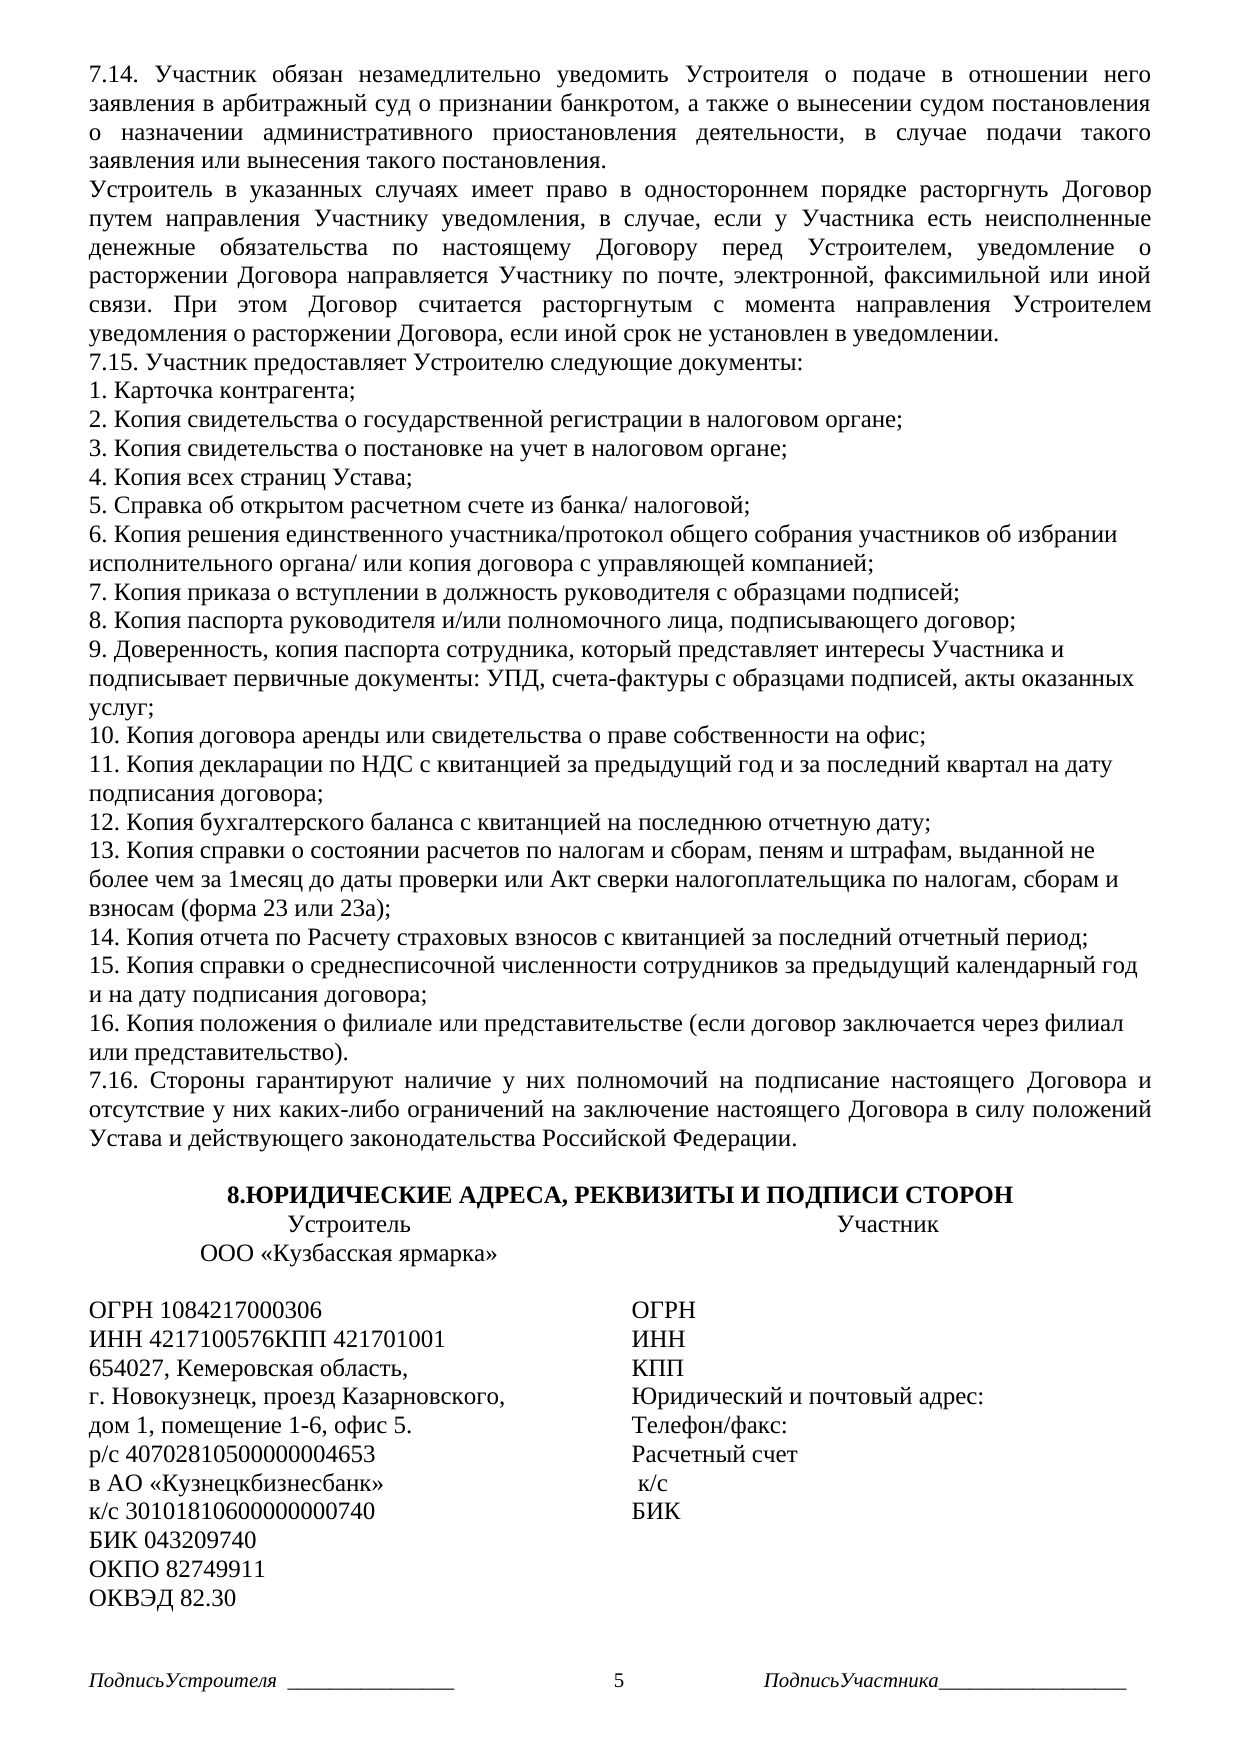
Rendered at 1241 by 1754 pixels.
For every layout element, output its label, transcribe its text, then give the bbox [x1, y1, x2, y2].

list 8. Копия паспорта руководителя и/или полномочного лица, подписывающего договор; [89, 605, 1152, 634]
text 8.ЮРИДИЧЕСКИЕ АДРЕСА, РЕКВИЗИТЫ И ПОДПИСИ СТОРОН [89, 1180, 1152, 1209]
list 15. Копия справки о среднесписочной численности сотрудников за предыдущий календарный год и на дату подписания договора; [89, 950, 1152, 1008]
text 7.16. Стороны гарантируют наличие у них полномочий на подписание настоящего Договора и отсутствие у них каких-либо ограничений на заключение настоящего Договора в силу положений Устава и действующего законодательства Российской Федерации. [89, 1065, 1152, 1152]
list 9. Доверенность, копия паспорта сотрудника, который представляет интересы Участника и подписывает первичные документы: УПД, счета-фактуры с образцами подписей, акты оказанных услуг; [89, 634, 1152, 720]
list 7.15. Участник предоставляет Устроителю следующие документы: [89, 347, 1152, 375]
text 7.14. Участник обязан незамедлительно уведомить Устроителя о подаче в отношении него заявления в арбитражный суд о признании банкротом, а также о вынесении судом постановления о назначении административного приостановления деятельности, в случае подачи такого заявления или вынесения такого постановления. [89, 59, 1152, 174]
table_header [620, 1209, 1155, 1640]
list 16. Копия положения о филиале или представительстве (если договор заключается через филиал или представительство). [89, 1008, 1152, 1065]
list 3. Копия свидетельства о постановке на учет в налоговом органе; [89, 433, 1152, 462]
list 13. Копия справки о состоянии расчетов по налогам и сборам, пеням и штрафам, выданной не более чем за 1месяц до даты проверки или Акт сверки налогоплательщика по налогам, сборам и взносам (форма 23 или 23а); [89, 835, 1152, 922]
list 5. Справка об открытом расчетном счете из банка/ налоговой; [89, 490, 1152, 519]
list 6. Копия решения единственного участника/протокол общего собрания участников об избрании исполнительного органа/ или копия договора с управляющей компанией; [89, 519, 1152, 577]
list 11. Копия декларации по НДС с квитанцией за предыдущий год и за последний квартал на дату подписания договора; [89, 749, 1152, 807]
list 10. Копия договора аренды или свидетельства о праве собственности на офис; [89, 720, 1152, 749]
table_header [78, 1209, 620, 1640]
list 4. Копия всех страниц Устава; [89, 462, 1152, 490]
list 1. Карточка контрагента; [89, 375, 1152, 404]
text Устроитель в указанных случаях имеет право в одностороннем порядке расторгнуть Договор путем направления Участнику уведомления, в случае, если у Участника есть неисполненные денежные обязательства по настоящему Договору перед Устроителем, уведомление о расторжении Договора направляется Участнику по почте, электронной, факсимильной или иной связи. При этом Договор считается расторгнутым с момента направления Устроителем уведомления о расторжении Договора, если иной срок не установлен в уведомлении. [89, 174, 1152, 347]
list 2. Копия свидетельства о государственной регистрации в налоговом органе; [89, 404, 1152, 433]
list 14. Копия отчета по Расчету страховых взносов с квитанцией за последний отчетный период; [89, 922, 1152, 950]
list 7. Копия приказа о вступлении в должность руководителя с образцами подписей; [89, 577, 1152, 605]
list 12. Копия бухгалтерского баланса с квитанцией на последнюю отчетную дату; [89, 807, 1152, 835]
